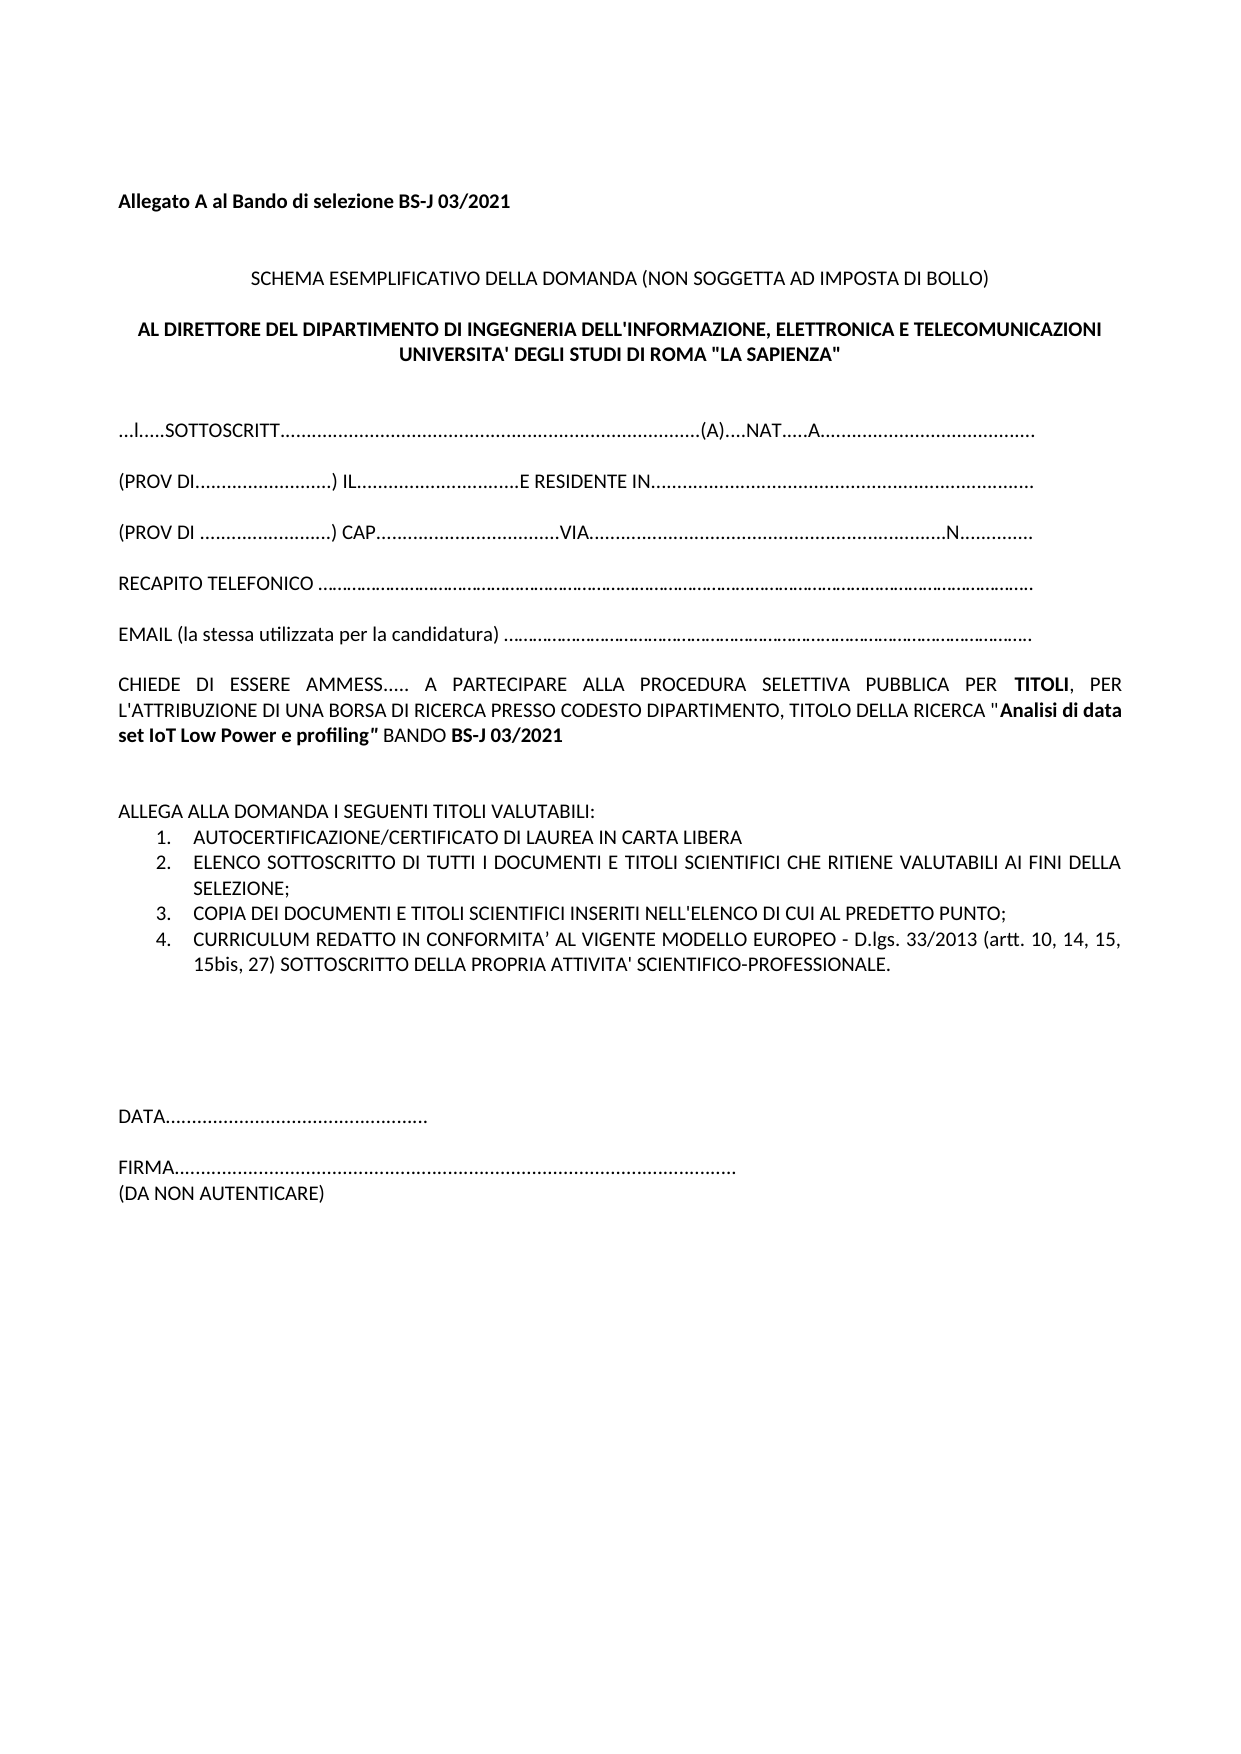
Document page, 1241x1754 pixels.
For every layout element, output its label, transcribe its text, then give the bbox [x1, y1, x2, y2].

text EMAIL (la stessa utilizzata per la candidatura) ……………………………………………………………………………………………….. [118, 621, 1122, 646]
text RECAPITO TELEFONICO ………………………………………………………………………………………………………………………………….. [118, 570, 1122, 595]
text FIRMA........................................................................................................... [118, 1154, 1122, 1180]
text SCHEMA ESEMPLIFICATIVO DELLA DOMANDA (NON SOGGETTA AD IMPOSTA DI BOLLO) [118, 265, 1122, 290]
list ELENCO SOTTOSCRITTO DI TUTTI I DOCUMENTI E TITOLI SCIENTIFICI CHE RITIENE VALUTABILI AI FINI DELLA SELEZIONE; [156, 849, 1122, 900]
list AUTOCERTIFICAZIONE/CERTIFICATO DI LAUREA IN CARTA LIBERA [156, 824, 1122, 849]
text ...l.....SOTTOSCRITT................................................................................(A)....NAT.....A......................................... [118, 417, 1122, 443]
text (PROV DI .........................) CAP...................................VIA....................................................................N.............. [118, 519, 1122, 544]
list COPIA DEI DOCUMENTI E TITOLI SCIENTIFICI INSERITI NELL'ELENCO DI CUI AL PREDETTO PUNTO; [156, 900, 1122, 926]
text UNIVERSITA' DEGLI STUDI DI ROMA "LA SAPIENZA" [118, 341, 1122, 367]
text DATA.................................................. [118, 1104, 1122, 1129]
text (PROV DI..........................) IL...............................E RESIDENTE IN......................................................................... [118, 468, 1122, 494]
text Allegato A al Bando di selezione BS-J 03/2021 [118, 189, 1122, 214]
text ALLEGA ALLA DOMANDA I SEGUENTI TITOLI VALUTABILI: [118, 799, 1122, 824]
text (DA NON AUTENTICARE) [118, 1180, 1122, 1205]
list CURRICULUM REDATTO IN CONFORMITA’ AL VIGENTE MODELLO EUROPEO - D.lgs. 33/2013 (artt. 10, 14, 15, 15bis, 27) SOTTOSCRITTO DELLA PROPRIA ATTIVITA' SCIENTIFICO-PROFESSIONALE. [156, 926, 1122, 977]
text AL DIRETTORE DEL DIPARTIMENTO DI INGEGNERIA DELL'INFORMAZIONE, ELETTRONICA E TELECOMUNICAZIONI [118, 316, 1122, 341]
text CHIEDE DI ESSERE AMMESS..... A PARTECIPARE ALLA PROCEDURA SELETTIVA PUBBLICA PER TITOLI, PER L'ATTRIBUZIONE DI UNA BORSA DI RICERCA PRESSO CODESTO DIPARTIMENTO, TITOLO DELLA RICERCA "Analisi di data set IoT Low Power e profiling" BANDO BS-J 03/2021 [118, 672, 1122, 748]
